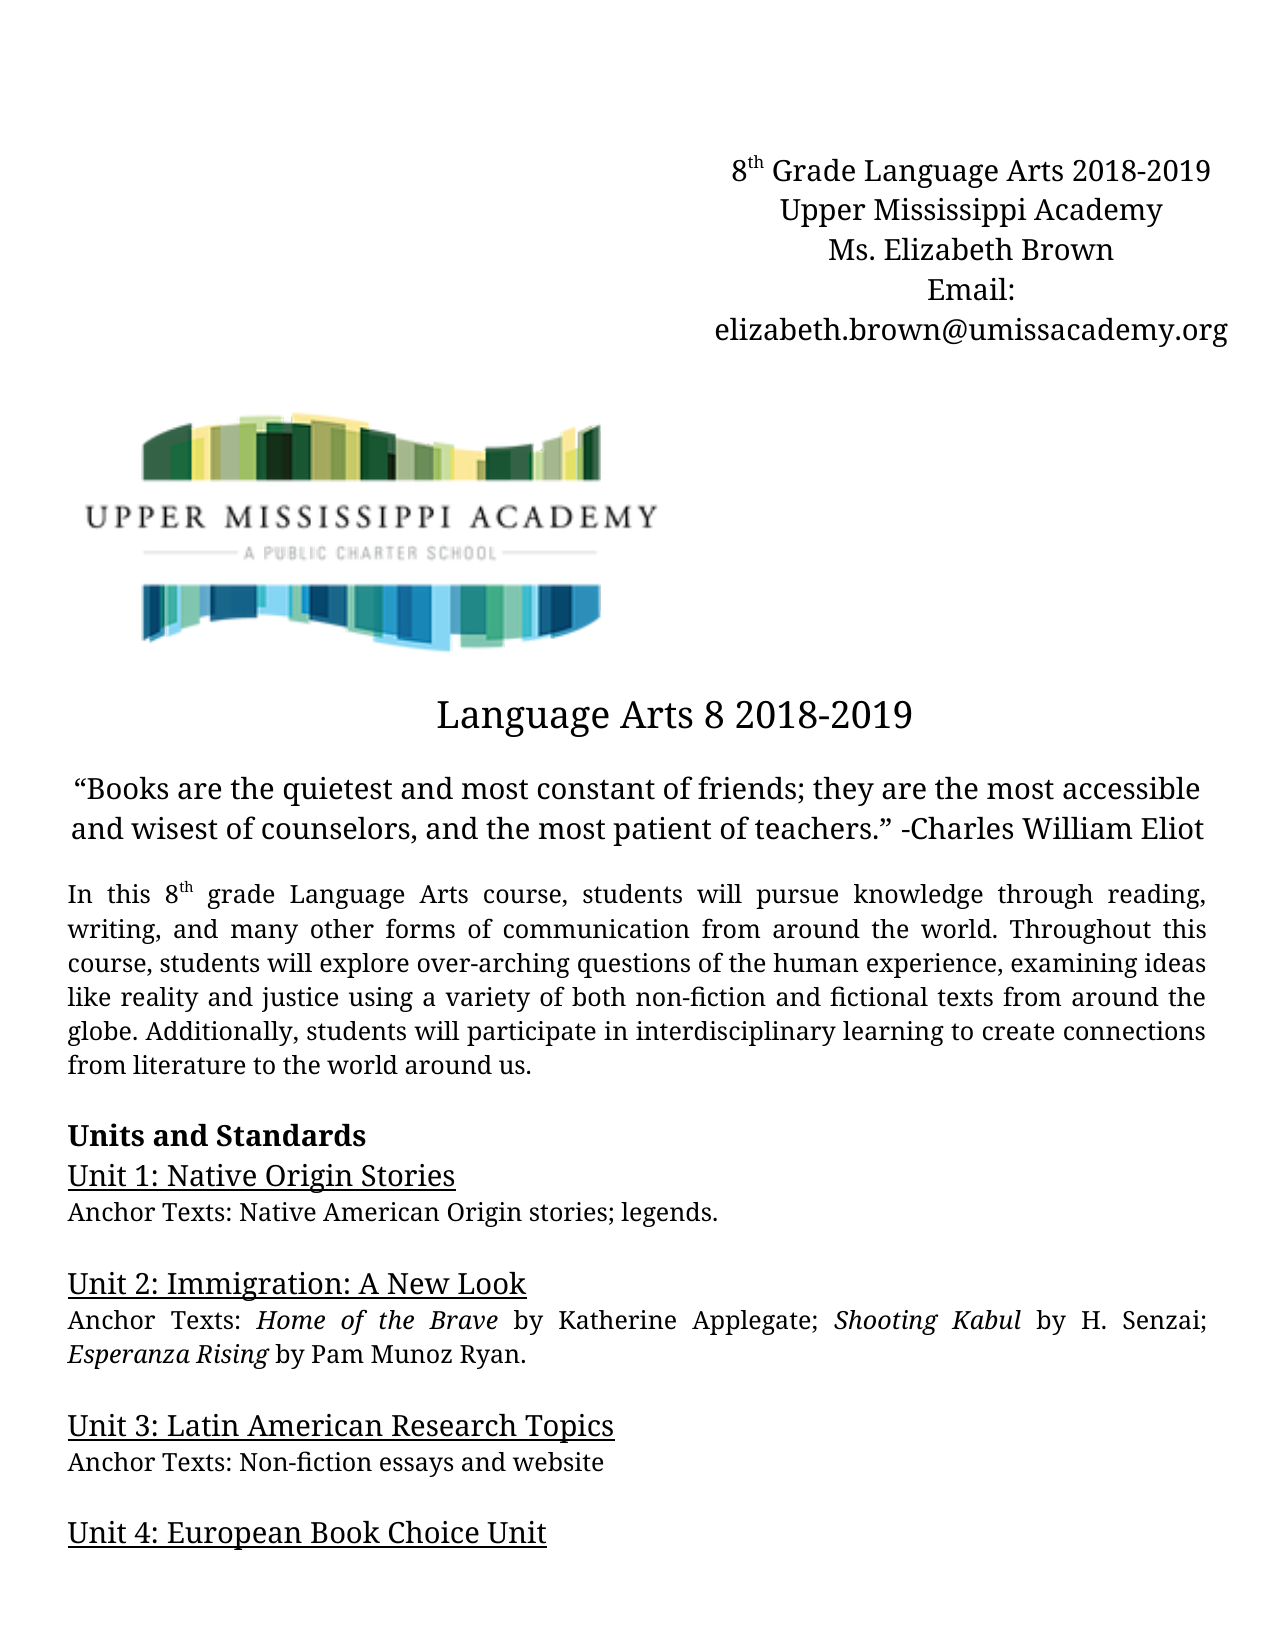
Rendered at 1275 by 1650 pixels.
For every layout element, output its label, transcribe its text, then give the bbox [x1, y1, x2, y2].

text Units and Standards [67, 1116, 1207, 1155]
text Unit 3: Latin American Research Topics [67, 1405, 1207, 1445]
text “Books are the quietest and most constant of friends; they are the most accessible and wisest of counselors, and the most patient of teachers.” -Charles William Eliot [67, 769, 1207, 848]
text Unit 1: Native Origin Stories [67, 1155, 1207, 1195]
text Anchor Texts: Home of the Brave by Katherine Applegate; Shooting Kabul by H. Senzai; Esperanza Rising by Pam Munoz Ryan. [67, 1303, 1207, 1371]
text In this 8th grade Language Arts course, students will pursue knowledge through reading, writing, and many other forms of communication from around the world. Throughout this course, students will explore over-arching questions of the human experience, examining ideas like reality and justice using a variety of both non-fiction and fictional texts from around the globe. Additionally, students will participate in interdisciplinary learning to create connections from literature to the world around us. [67, 877, 1207, 1082]
text Unit 4: European Book Choice Unit [67, 1513, 1207, 1552]
text Unit 2: Immigration: A New Look [67, 1263, 1207, 1303]
text Anchor Texts: Native American Origin stories; legends. [67, 1195, 1207, 1229]
picture [67, 405, 676, 660]
text Anchor Texts: Non-fiction essays and website [67, 1445, 1207, 1479]
text Language Arts 8 2018-2019 [67, 688, 1207, 739]
